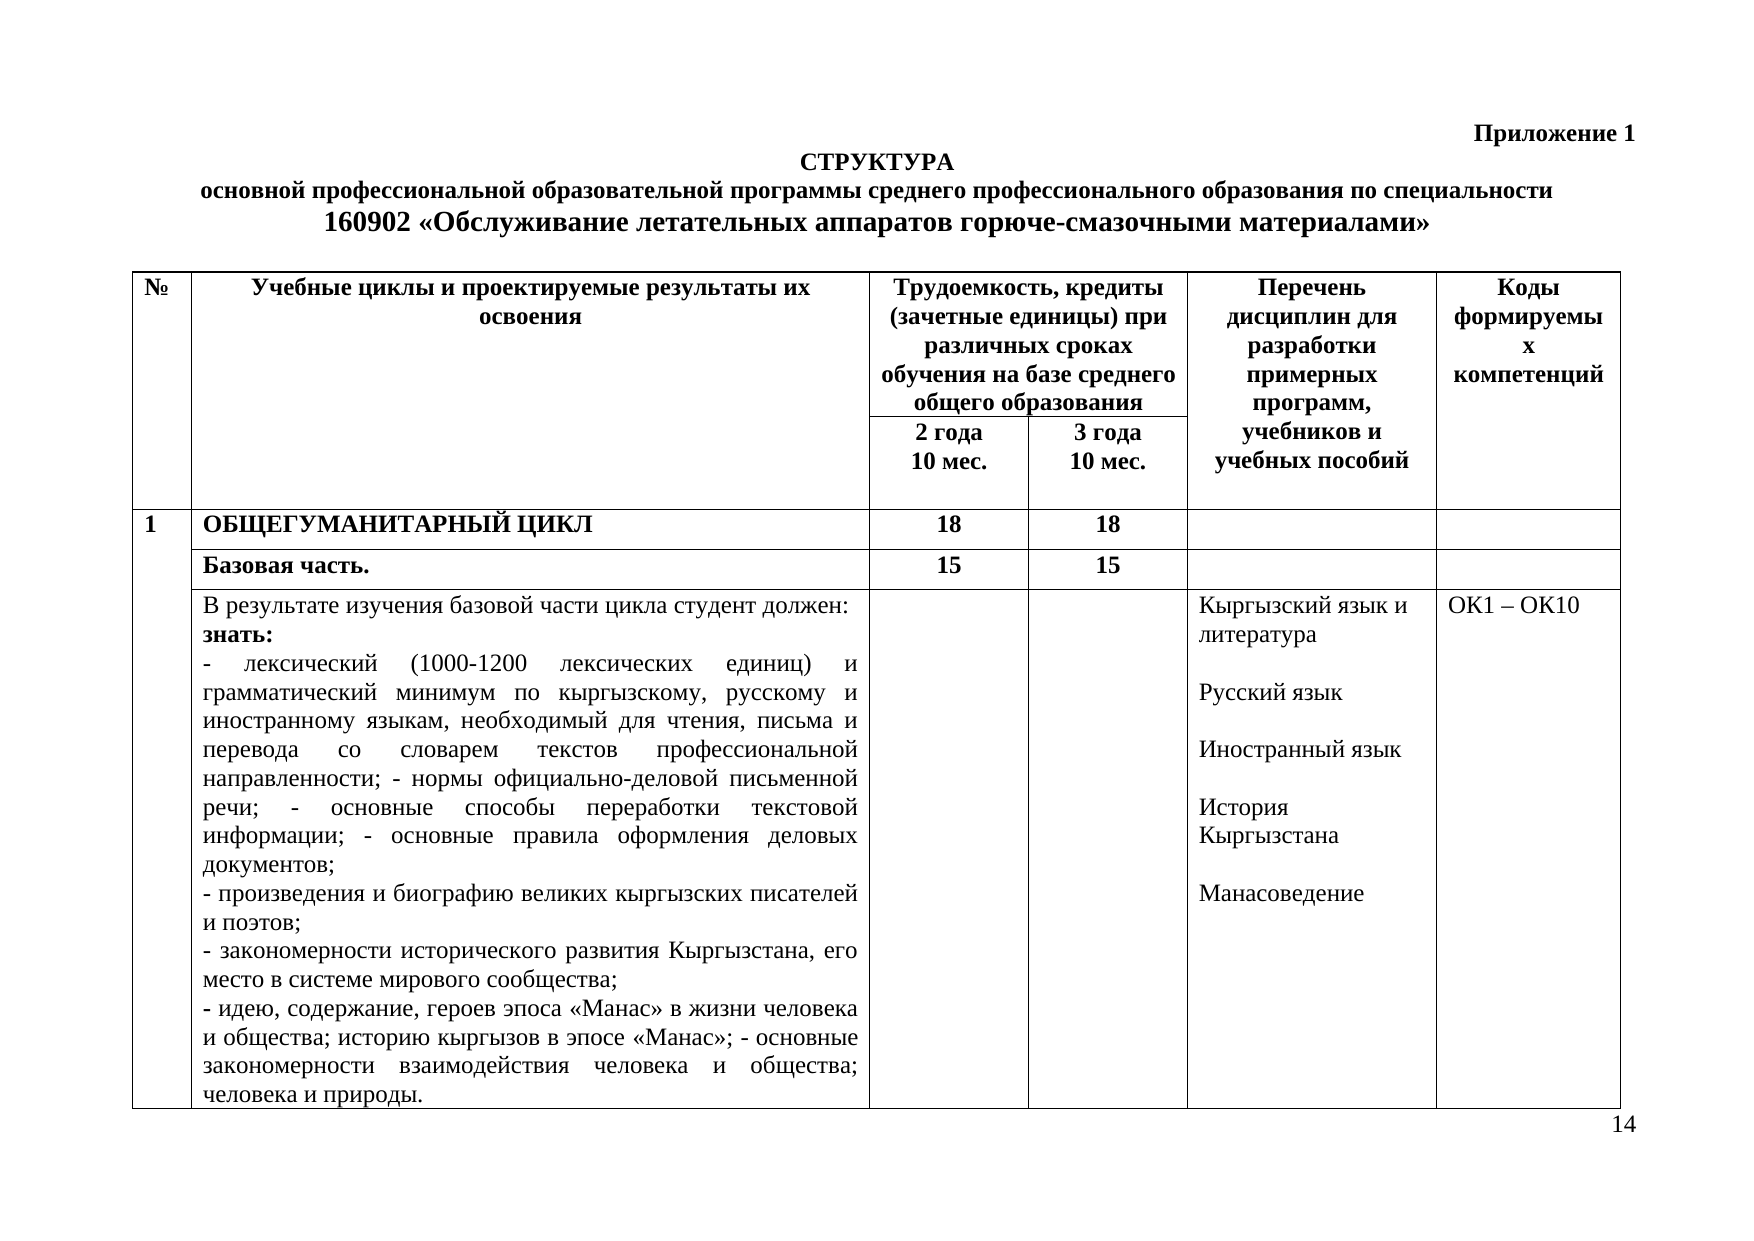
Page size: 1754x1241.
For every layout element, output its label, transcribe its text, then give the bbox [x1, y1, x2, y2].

table_header Перечень дисциплин для разработки примерных программ, учебников и учебных пособий [1188, 273, 1436, 508]
table_cell [1437, 510, 1620, 549]
table_cell [1029, 590, 1187, 1108]
table_cell [1437, 550, 1620, 589]
table_header Коды формируемых компетенций [1437, 273, 1620, 508]
text основной профессиональной образовательной программы среднего профессионального образования по специальности [118, 176, 1636, 204]
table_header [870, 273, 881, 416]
table_cell Базовая часть. [192, 550, 869, 589]
text СТРУКТУРА [118, 147, 1636, 176]
table_cell ОК1 – ОК10 [1437, 590, 1620, 1108]
table_cell 15 [870, 550, 1028, 589]
table_cell 1 [133, 510, 191, 1108]
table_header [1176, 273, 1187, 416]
table_cell 18 [1029, 510, 1187, 549]
table_cell 3 года 10 мес. [1029, 417, 1187, 508]
table_cell 15 [1029, 550, 1187, 589]
table_header Учебные циклы и проектируемые результаты их освоения [192, 273, 869, 508]
table_cell 18 [870, 510, 1028, 549]
table_cell Кыргызский язык и литература Русский язык Иностранный язык История Кыргызстана Манасоведение [1188, 590, 1436, 1108]
table_cell [1188, 550, 1436, 589]
table_cell ОБЩЕГУМАНИТАРНЫЙ ЦИКЛ [192, 510, 869, 549]
table_cell 2 года 10 мес. [870, 417, 1028, 508]
text Приложение 1 [738, 118, 1636, 147]
table_header № [133, 273, 191, 508]
table_cell [1188, 510, 1436, 549]
table_cell [870, 590, 1028, 1108]
text 160902 «Обслуживание летательных аппаратов горюче-смазочными материалами» [118, 204, 1636, 238]
